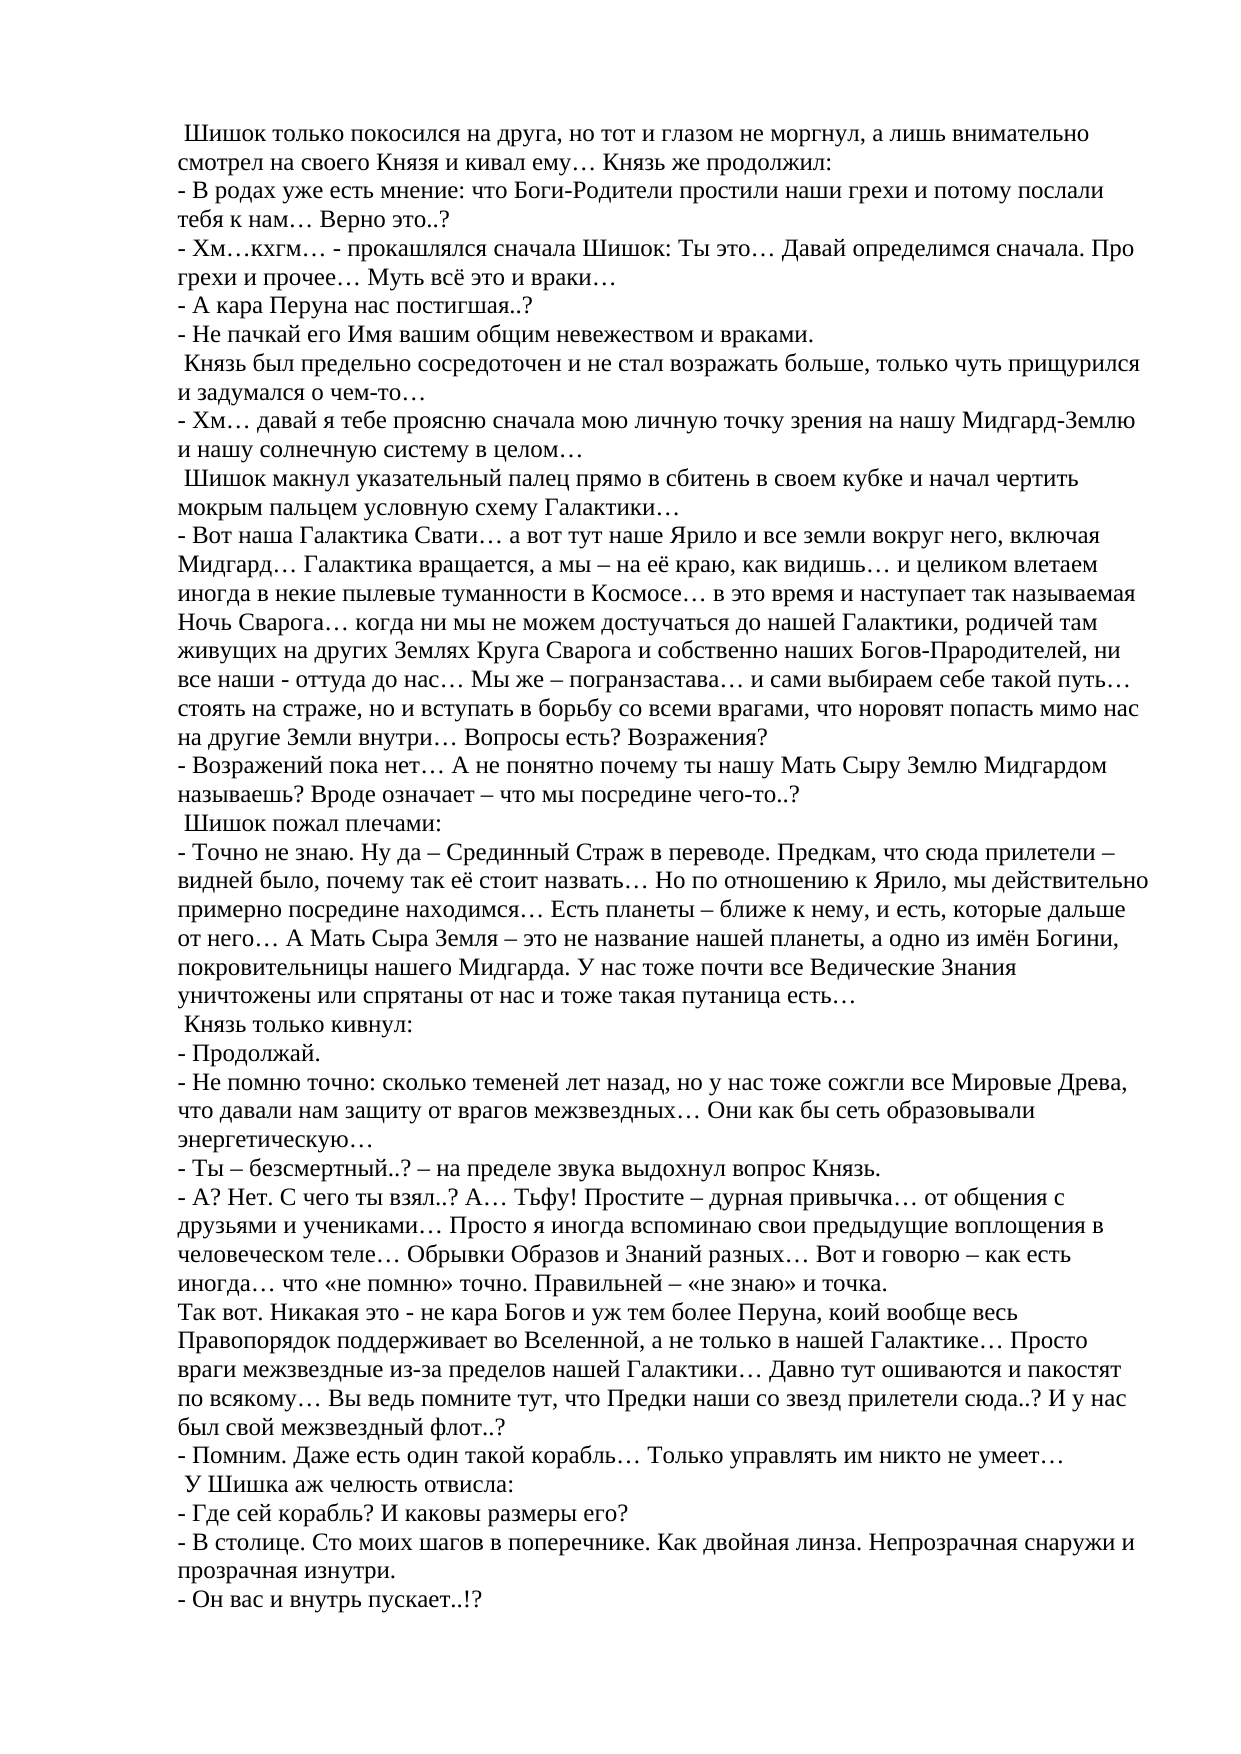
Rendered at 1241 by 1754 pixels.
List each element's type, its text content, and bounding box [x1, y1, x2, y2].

text - Возражений пока нет… А не понятно почему ты нашу Мать Сыру Землю Мидгардом называешь? Вроде означает – что мы посредине чего-то..? [177, 751, 1152, 808]
text - Не пачкай его Имя вашим общим невежеством и враками. [177, 319, 1152, 348]
text Шишок пожал плечами: [177, 808, 1152, 837]
text Шишок только покосился на друга, но тот и глазом не моргнул, а лишь внимательно смотрел на своего Князя и кивал ему… Князь же продолжил: [177, 118, 1152, 176]
text Так вот. Никакая это - не кара Богов и уж тем более Перуна, коий вообще весь Правопорядок поддерживает во Вселенной, а не только в нашей Галактике… Просто враги межзвездные из-за пределов нашей Галактики… Давно тут ошиваются и пакостят по всякому… Вы ведь помните тут, что Предки наши со звезд прилетели сюда..? И у нас был свой межзвездный флот..? [177, 1297, 1152, 1441]
text - В родах уже есть мнение: что Боги-Родители простили наши грехи и потому послали тебя к нам… Верно это..? [177, 176, 1152, 233]
text - Где сей корабль? И каковы размеры его? [177, 1498, 1152, 1527]
text - А кара Перуна нас постигшая..? [177, 291, 1152, 319]
text - Хм…кхгм… - прокашлялся сначала Шишок: Ты это… Давай определимся сначала. Про грехи и прочее… Муть всё это и враки… [177, 233, 1152, 291]
text - В столице. Сто моих шагов в поперечнике. Как двойная линза. Непрозрачная снаружи и прозрачная изнутри. [177, 1527, 1152, 1584]
text У Шишка аж челюсть отвисла: [177, 1469, 1152, 1498]
text Шишок макнул указательный палец прямо в сбитень в своем кубке и начал чертить мокрым пальцем условную схему Галактики… [177, 463, 1152, 521]
text - Он вас и внутрь пускает..!? [177, 1584, 1152, 1613]
text - Вот наша Галактика Свати… а вот тут наше Ярило и все земли вокруг него, включая Мидгард… Галактика вращается, а мы – на её краю, как видишь… и целиком влетаем иногда в некие пылевые туманности в Космосе… в это время и наступает так называемая Ночь Сварога… когда ни мы не можем достучаться до нашей Галактики, родичей там живущих на других Землях Круга Сварога и собственно наших Богов-Прародителей, ни все наши - оттуда до нас… Мы же – погранзастава… и сами выбираем себе такой путь… стоять на страже, но и вступать в борьбу со всеми врагами, что норовят попасть мимо нас на другие Земли внутри… Вопросы есть? Возражения? [177, 521, 1152, 751]
text - Не помню точно: сколько теменей лет назад, но у нас тоже сожгли все Мировые Древа, что давали нам защиту от врагов межзвездных… Они как бы сеть образовывали энергетическую… [177, 1067, 1152, 1153]
text - Точно не знаю. Ну да – Срединный Страж в переводе. Предкам, что сюда прилетели – видней было, почему так её стоит назвать… Но по отношению к Ярило, мы действительно примерно посредине находимся… Есть планеты – ближе к нему, и есть, которые дальше от него… А Мать Сыра Земля – это не название нашей планеты, а одно из имён Богини, покровительницы нашего Мидгарда. У нас тоже почти все Ведические Знания уничтожены или спрятаны от нас и тоже такая путаница есть… [177, 837, 1152, 1009]
text - Помним. Даже есть один такой корабль… Только управлять им никто не умеет… [177, 1441, 1152, 1469]
text Князь только кивнул: [177, 1009, 1152, 1038]
text - А? Нет. С чего ты взял..? А… Тьфу! Простите – дурная привычка… от общения с друзьями и учениками… Просто я иногда вспоминаю свои предыдущие воплощения в человеческом теле… Обрывки Образов и Знаний разных… Вот и говорю – как есть иногда… что «не помню» точно. Правильней – «не знаю» и точка. [177, 1182, 1152, 1297]
text - Продолжай. [177, 1038, 1152, 1067]
text - Ты – безсмертный..? – на пределе звука выдохнул вопрос Князь. [177, 1153, 1152, 1182]
text Князь был предельно сосредоточен и не стал возражать больше, только чуть прищурился и задумался о чем-то… [177, 348, 1152, 406]
text - Хм… давай я тебе проясню сначала мою личную точку зрения на нашу Мидгард-Землю и нашу солнечную систему в целом… [177, 406, 1152, 463]
